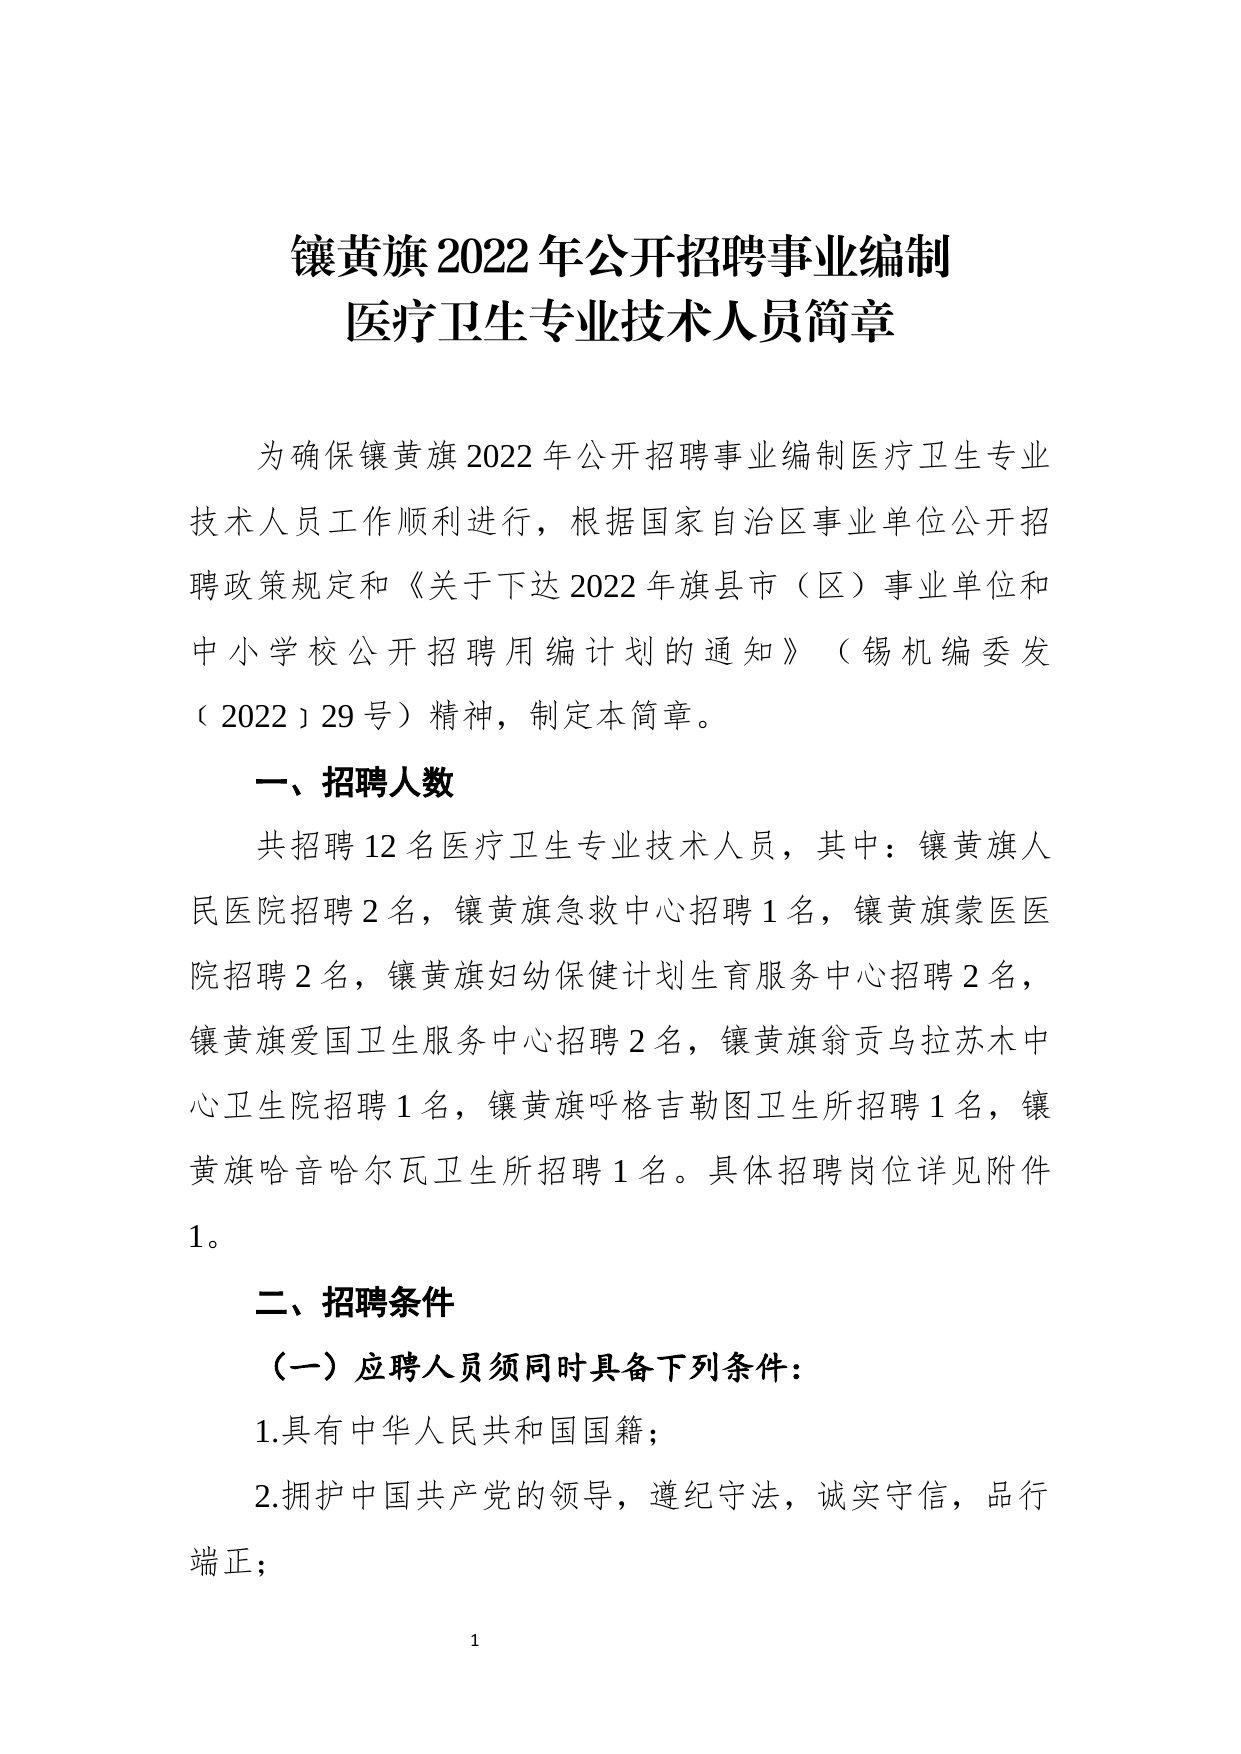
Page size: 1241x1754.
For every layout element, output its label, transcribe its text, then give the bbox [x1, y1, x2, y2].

text 2.拥护中国共产党的领导，遵纪守法，诚实守信，品行端正； [187, 1462, 1053, 1592]
text 1.具有中华人民共和国国籍； [187, 1397, 1053, 1462]
text 镶黄旗2022年公开招聘事业编制 [187, 227, 1053, 292]
text 共招聘12名医疗卫生专业技术人员，其中：镶黄旗人民医院招聘2名，镶黄旗急救中心招聘1名，镶黄旗蒙医医院招聘2名，镶黄旗妇幼保健计划生育服务中心招聘2名，镶黄旗爱国卫生服务中心招聘2名，镶黄旗翁贡乌拉苏木中心卫生院招聘1名，镶黄旗呼格吉勒图卫生所招聘1名，镶黄旗哈音哈尔瓦卫生所招聘1名。具体招聘岗位详见附件1。 [187, 812, 1053, 1267]
text （一）应聘人员须同时具备下列条件： [187, 1332, 1053, 1397]
text 二、招聘条件 [187, 1267, 1053, 1332]
text 一、招聘人数 [187, 747, 1053, 812]
list 为确保镶黄旗2022年公开招聘事业编制医疗卫生专业技术人员工作顺利进行，根据国家自治区事业单位公开招聘政策规定和《关于下达2022年旗县市（区）事业单位和中小学校公开招聘用编计划的通知》（锡机编委发﹝2022﹞29号）精神，制定本简章。 [187, 422, 1053, 747]
text 医疗卫生专业技术人员简章 [187, 292, 1053, 357]
